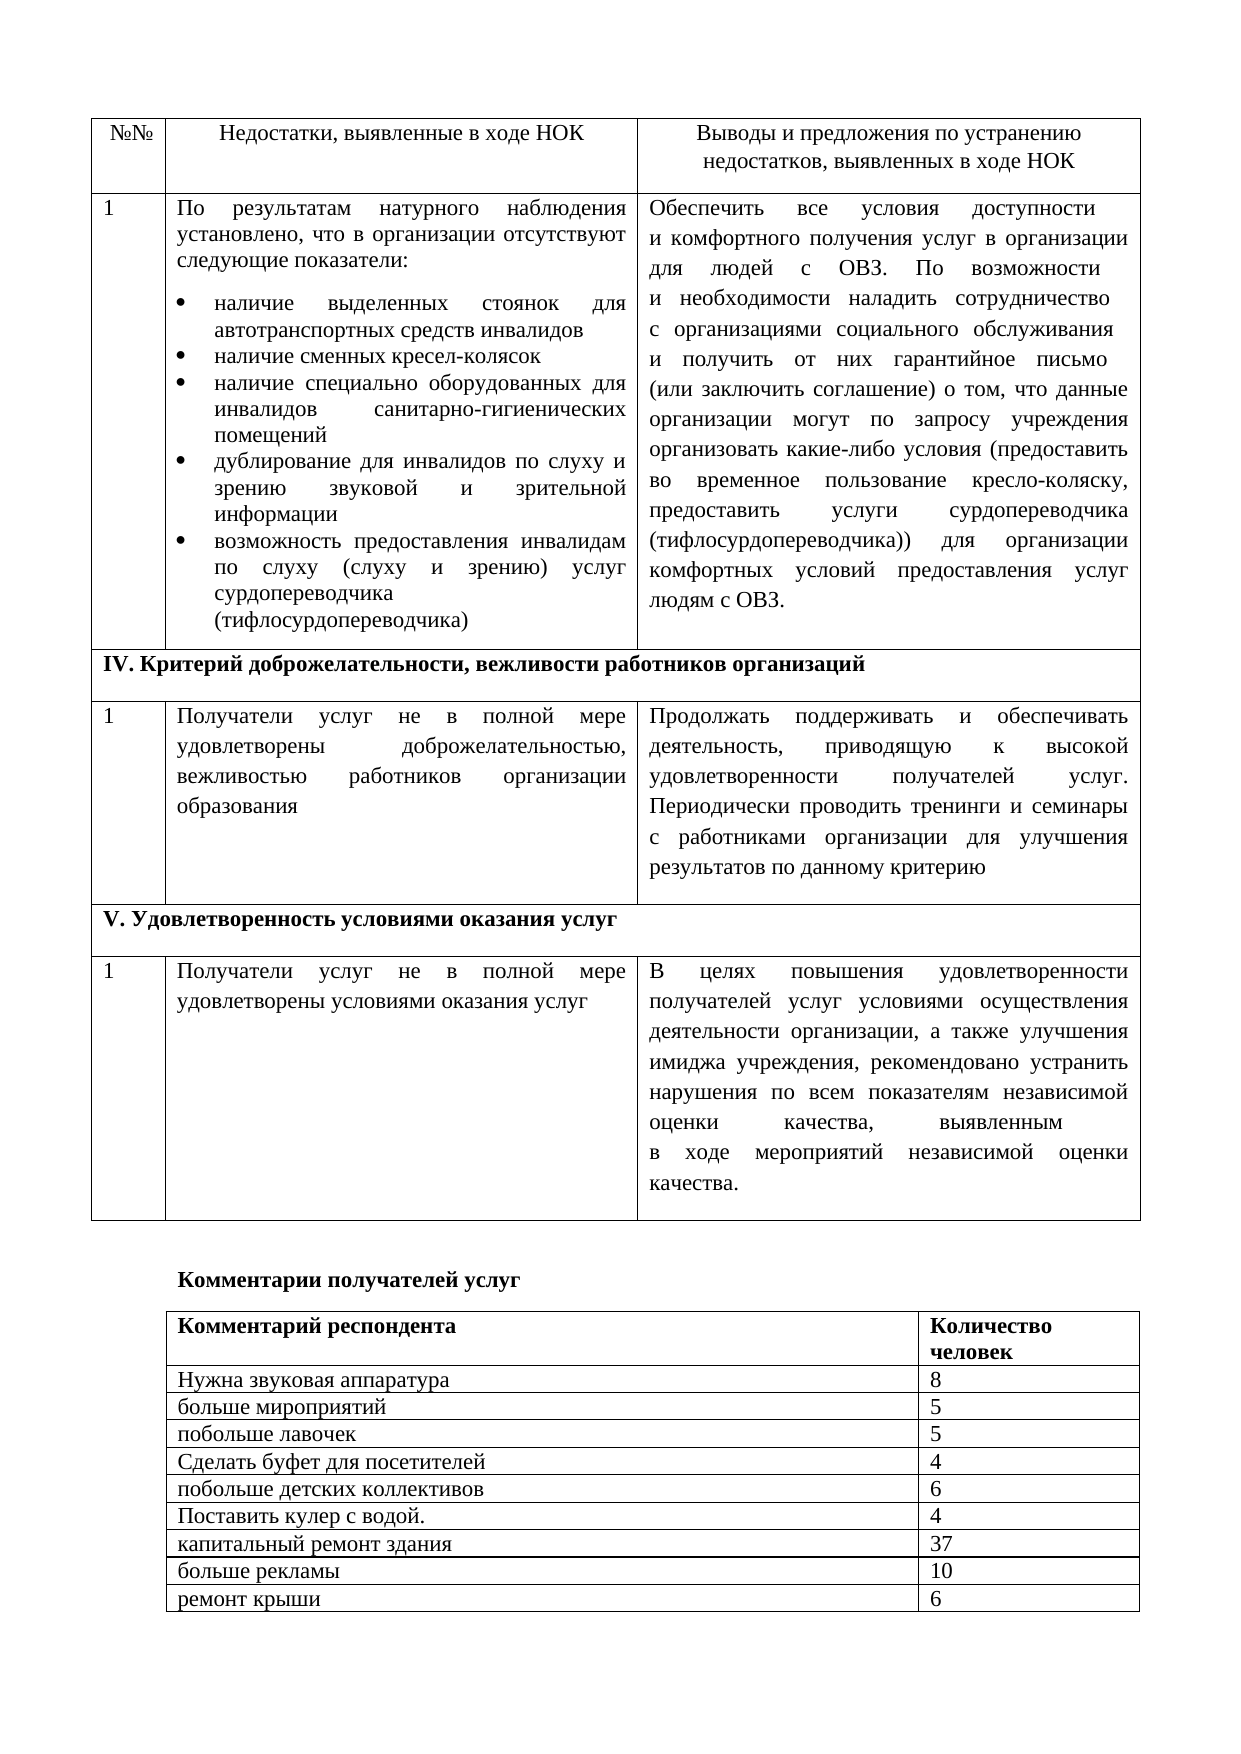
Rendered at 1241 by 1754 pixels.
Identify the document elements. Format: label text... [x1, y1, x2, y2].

table_header Количество человек [919, 1312, 1139, 1364]
table_cell капитальный ремонт здания [167, 1530, 918, 1556]
table_cell Получатели услуг не в полной мере удовлетворены доброжелательностью, вежливостью работников организации образования [166, 702, 637, 904]
table_cell 4 [919, 1503, 1139, 1529]
table_cell 37 [919, 1530, 1139, 1556]
table_cell 6 [919, 1475, 1139, 1502]
table_cell Нужна звуковая аппаратура [167, 1366, 918, 1392]
table_cell 4 [919, 1448, 1139, 1474]
table_cell 6 [919, 1585, 1139, 1611]
table_cell больше рекламы [167, 1558, 918, 1584]
table_cell По результатам натурного наблюдения установлено, что в организации отсутствуют следующие показатели: наличие выделенных стоянок для автотранспортных средств инвалидов наличие сменных кресел-колясок наличие специально оборудованных для инвалидов санитарно-гигиенических помещений дублирование для инвалидов по слуху и зрению звуковой и зрительной информации возможность предоставления инвалидам по слуху (слуху и зрению) услуг сурдопереводчика (тифлосурдопереводчика) [166, 194, 637, 649]
table_cell Поставить кулер с водой. [167, 1503, 918, 1529]
table_header Недостатки, выявленные в ходе НОК [166, 119, 637, 193]
table_cell побольше детских коллективов [167, 1475, 918, 1502]
table_cell В целях повышения удовлетворенности получателей услуг условиями осуществления деятельности организации, а также улучшения имиджа учреждения, рекомендовано устранить нарушения по всем показателям независимой оценки качества, выявленным в ходе мероприятий независимой оценки качества. [638, 957, 1140, 1219]
table_cell Получатели услуг не в полной мере удовлетворены условиями оказания услуг [166, 957, 637, 1219]
table_cell Обеспечить все условия доступности и комфортного получения услуг в организации для людей с ОВЗ. По возможности и необходимости наладить сотрудничество с организациями социального обслуживания и получить от них гарантийное письмо (или заключить соглашение) о том, что данные организации могут по запросу учреждения организовать какие-либо условия (предоставить во временное пользование кресло-коляску, предоставить услуги сурдопереводчика (тифлосурдопереводчика)) для организации комфортных условий предоставления услуг людям с ОВЗ. [638, 194, 1140, 649]
table_cell побольше лавочек [167, 1420, 918, 1447]
text Комментарии получателей услуг [177, 1266, 1152, 1292]
table_cell Продолжать поддерживать и обеспечивать деятельность, приводящую к высокой удовлетворенности получателей услуг. Периодически проводить тренинги и семинары с работниками организации для улучшения результатов по данному критерию [638, 702, 1140, 904]
table_cell больше мироприятий [167, 1393, 918, 1419]
table_cell Сделать буфет для посетителей [167, 1448, 918, 1474]
table_header №№ [92, 119, 165, 193]
table_header Комментарий респондента [167, 1312, 918, 1364]
table_cell ремонт крыши [167, 1585, 918, 1611]
table_cell 8 [919, 1366, 1139, 1392]
table_cell 10 [919, 1558, 1139, 1584]
table_header Выводы и предложения по устранению недостатков, выявленных в ходе НОК [638, 119, 1140, 193]
table_cell 5 [919, 1393, 1139, 1419]
table_cell IV. Критерий доброжелательности, вежливости работников организаций [92, 650, 1140, 701]
table_cell V. Удовлетворенность условиями оказания услуг [92, 905, 1140, 956]
table_cell 1 [92, 702, 165, 904]
table_cell 5 [919, 1420, 1139, 1447]
table_cell 1 [92, 194, 165, 649]
table_cell 1 [92, 957, 165, 1219]
